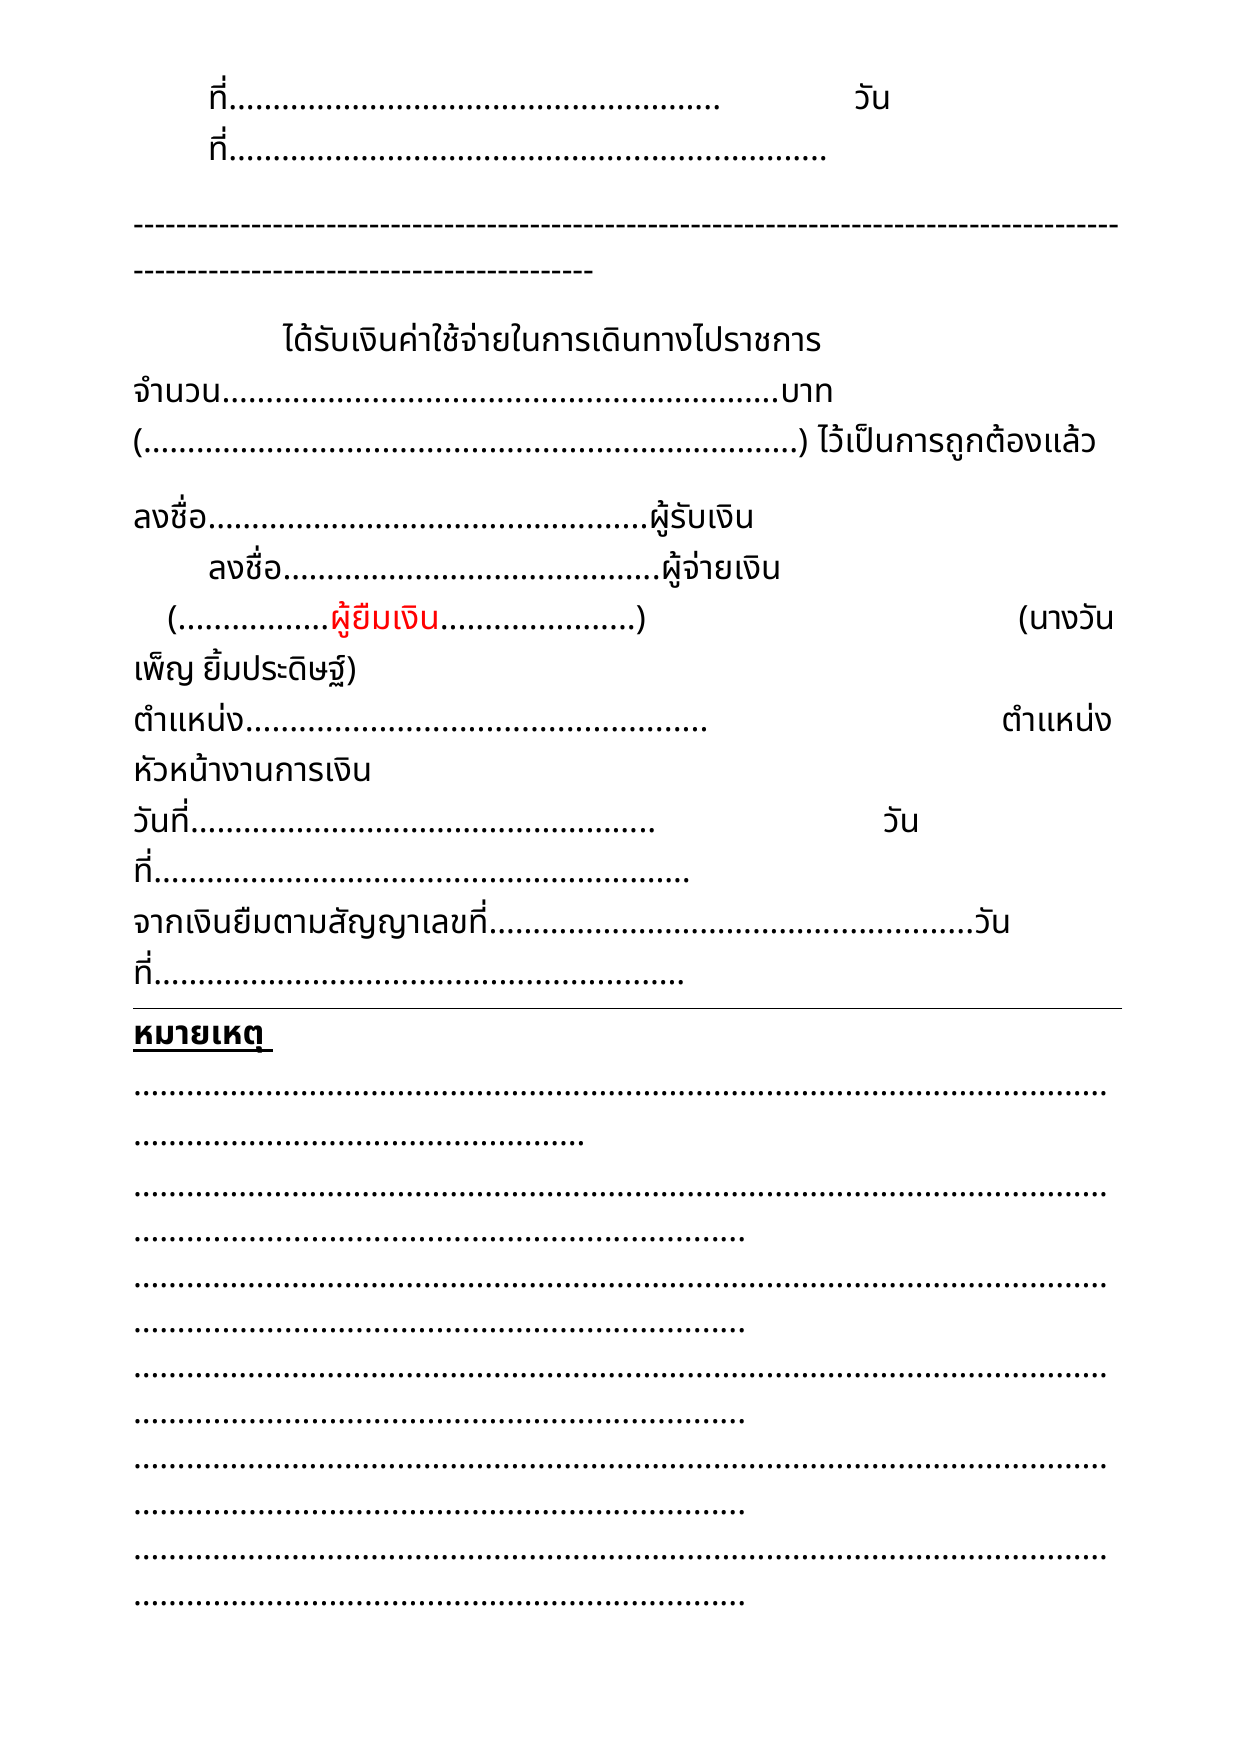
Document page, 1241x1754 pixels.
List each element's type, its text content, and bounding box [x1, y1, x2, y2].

subtitle ได้รับเงินค่าใช้จ่ายในการเดินทางไปราชการ จำนวน……………................................…………….บาท [133, 316, 1122, 417]
text ……………………………………………………………………………………………………….................................………..................... [133, 1161, 1122, 1251]
text หมายเหตุ ………………………………………………………………………………………………………….................................……… [133, 1009, 1122, 1161]
subtitle --------------------------------------------------------------------------------------------------------------------------------------- [133, 200, 1122, 291]
text ตำแหน่ง.................................................... ตำแหน่ง หัวหน้างานการเงิน [133, 695, 1122, 797]
text ……………………………………………………………………………………………………….................................………..................... [133, 1251, 1122, 1342]
text (.................ผู้ยืมเงิน......................) (นางวันเพ็ญ ยิ้มประดิษฐ์) [133, 594, 1122, 695]
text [133, 1433, 1122, 1524]
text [208, 74, 1122, 175]
text ……………………………………………………………………………………………………….................................………..................... [133, 1342, 1122, 1433]
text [133, 1524, 1122, 1615]
text จากเงินยืมตามสัญญาเลขที่…………………………………................วันที่…………………..................................….. [133, 898, 1122, 1008]
text ลงชื่อ……………………………....…….......ผู้รับเงิน ลงชื่อ…………………………………….ผู้จ่ายเงิน [133, 493, 1122, 594]
text (……………….....................................……………….) ไว้เป็นการถูกต้องแล้ว [133, 417, 1122, 468]
text วันที่…………………………………………….. วันที่………………………….........…………………. [133, 797, 1122, 898]
